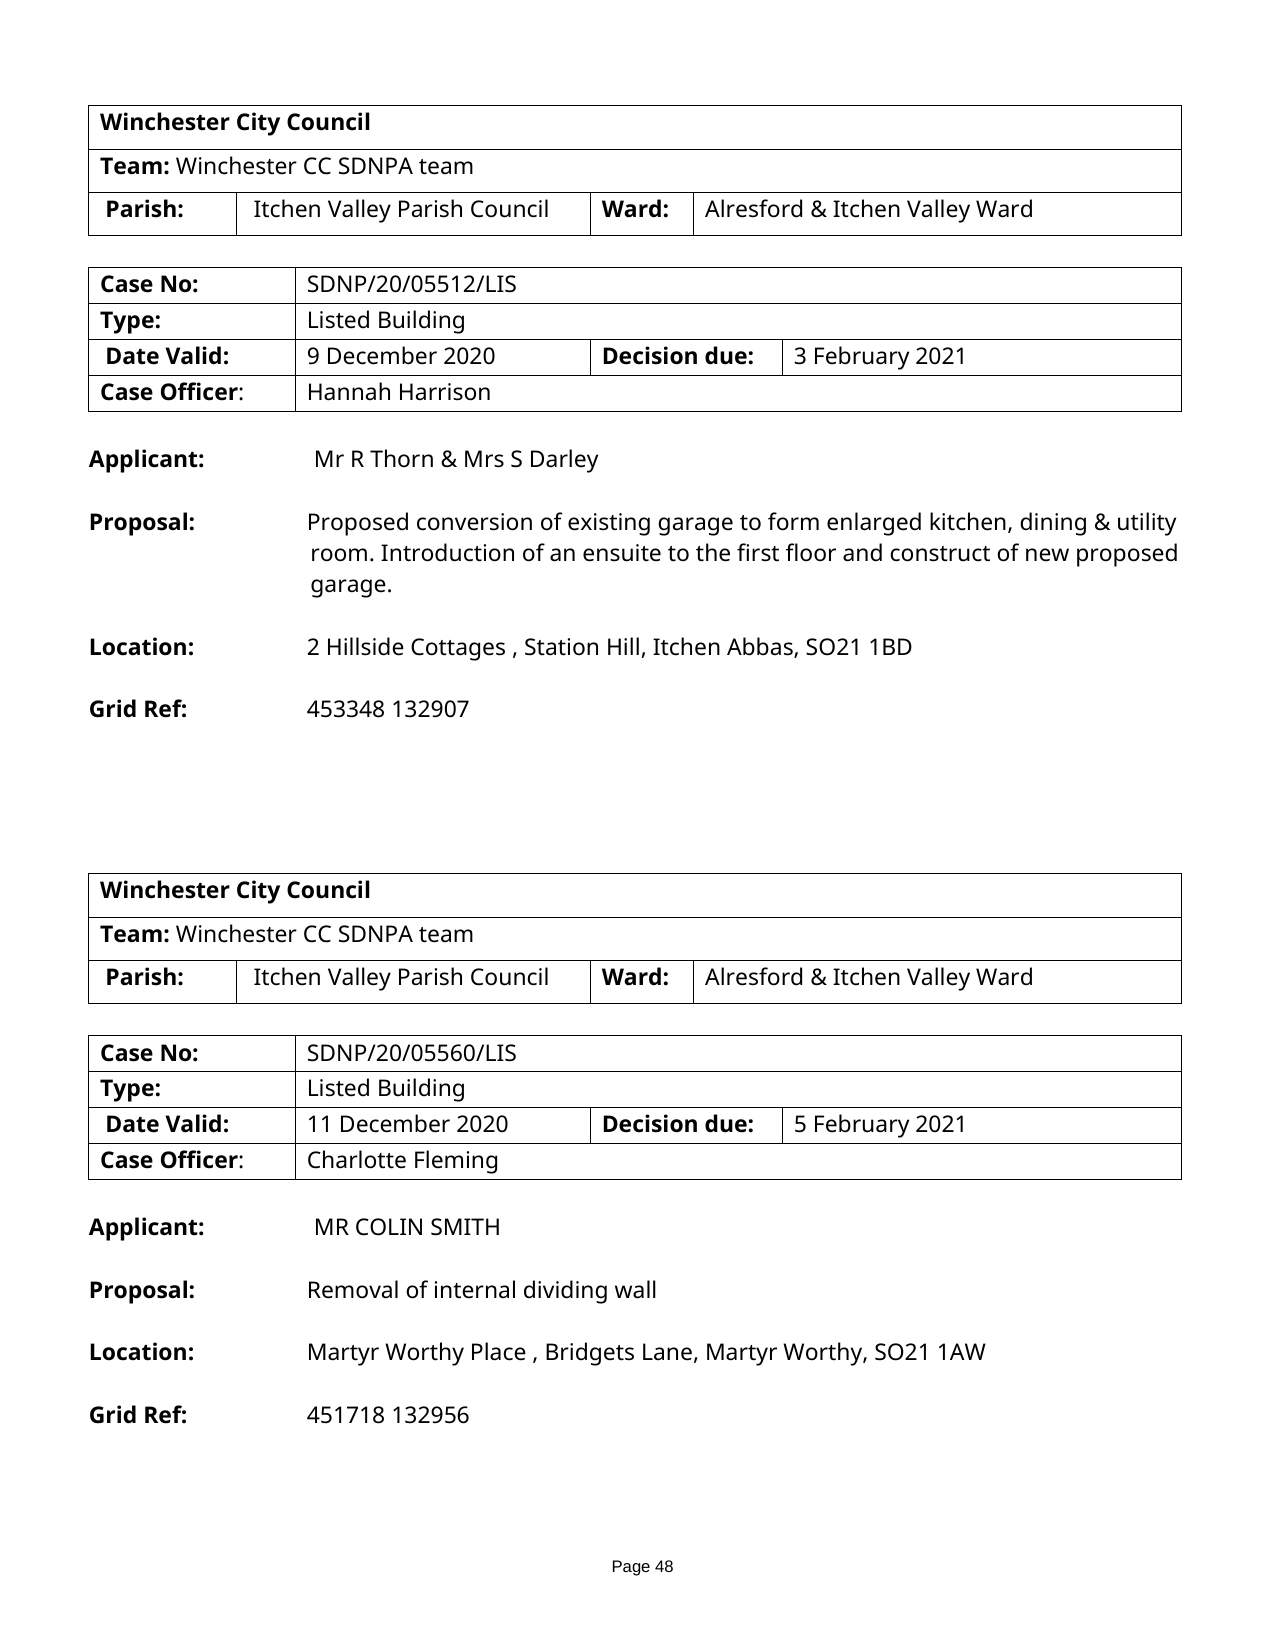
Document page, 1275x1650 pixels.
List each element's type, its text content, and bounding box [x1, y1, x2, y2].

table_cell Decision due: [591, 340, 782, 375]
text Location: 2 Hillside Cottages , Station Hill, Itchen Abbas, SO21 1BD [89, 630, 1196, 662]
table_cell 3 February 2021 [783, 340, 1181, 375]
table_header Winchester City Council [89, 106, 1181, 149]
table_cell Case Officer: [89, 1144, 295, 1179]
table_cell Decision due: [591, 1108, 782, 1143]
table_cell Ward: [591, 193, 693, 235]
table_cell Date Valid: [89, 1108, 295, 1143]
table_cell Alresford & Itchen Valley Ward [694, 961, 1181, 1003]
table_cell Alresford & Itchen Valley Ward [694, 193, 1181, 235]
table_header Case No: [89, 1036, 295, 1071]
table_cell Parish: [89, 193, 236, 235]
table_cell Listed Building [296, 1072, 1181, 1107]
table_cell Case Officer: [89, 376, 295, 411]
table_cell Date Valid: [89, 340, 295, 375]
text Proposal: Proposed conversion of existing garage to form enlarged kitchen, dining & utility room. Introduction of an ensuite to the first floor and construct of new proposed garage. [89, 505, 1196, 599]
table_cell Team: Winchester CC SDNPA team [89, 150, 1181, 192]
table_header SDNP/20/05512/LIS [296, 268, 1181, 303]
text Grid Ref: 451718 132956 [89, 1398, 1196, 1430]
table_cell Parish: [89, 961, 236, 1003]
table_cell 5 February 2021 [783, 1108, 1181, 1143]
table_cell Type: [89, 1072, 295, 1107]
table_cell 11 December 2020 [296, 1108, 590, 1143]
text Applicant: MR COLIN SMITH [89, 1211, 1196, 1242]
text Location: Martyr Worthy Place , Bridgets Lane, Martyr Worthy, SO21 1AW [89, 1336, 1196, 1367]
table_cell Type: [89, 304, 295, 339]
text Grid Ref: 453348 132907 [89, 693, 1196, 724]
table_cell Itchen Valley Parish Council [237, 193, 590, 235]
table_cell 9 December 2020 [296, 340, 590, 375]
table_header SDNP/20/05560/LIS [296, 1036, 1181, 1071]
table_cell Charlotte Fleming [296, 1144, 1181, 1179]
table_cell Ward: [591, 961, 693, 1003]
table_header Case No: [89, 268, 295, 303]
table_cell Hannah Harrison [296, 376, 1181, 411]
text Applicant: Mr R Thorn & Mrs S Darley [89, 443, 1196, 474]
text Proposal: Removal of internal dividing wall [89, 1273, 1196, 1305]
table_cell Itchen Valley Parish Council [237, 961, 590, 1003]
table_cell Listed Building [296, 304, 1181, 339]
table_cell Team: Winchester CC SDNPA team [89, 918, 1181, 960]
table_header Winchester City Council [89, 874, 1181, 917]
